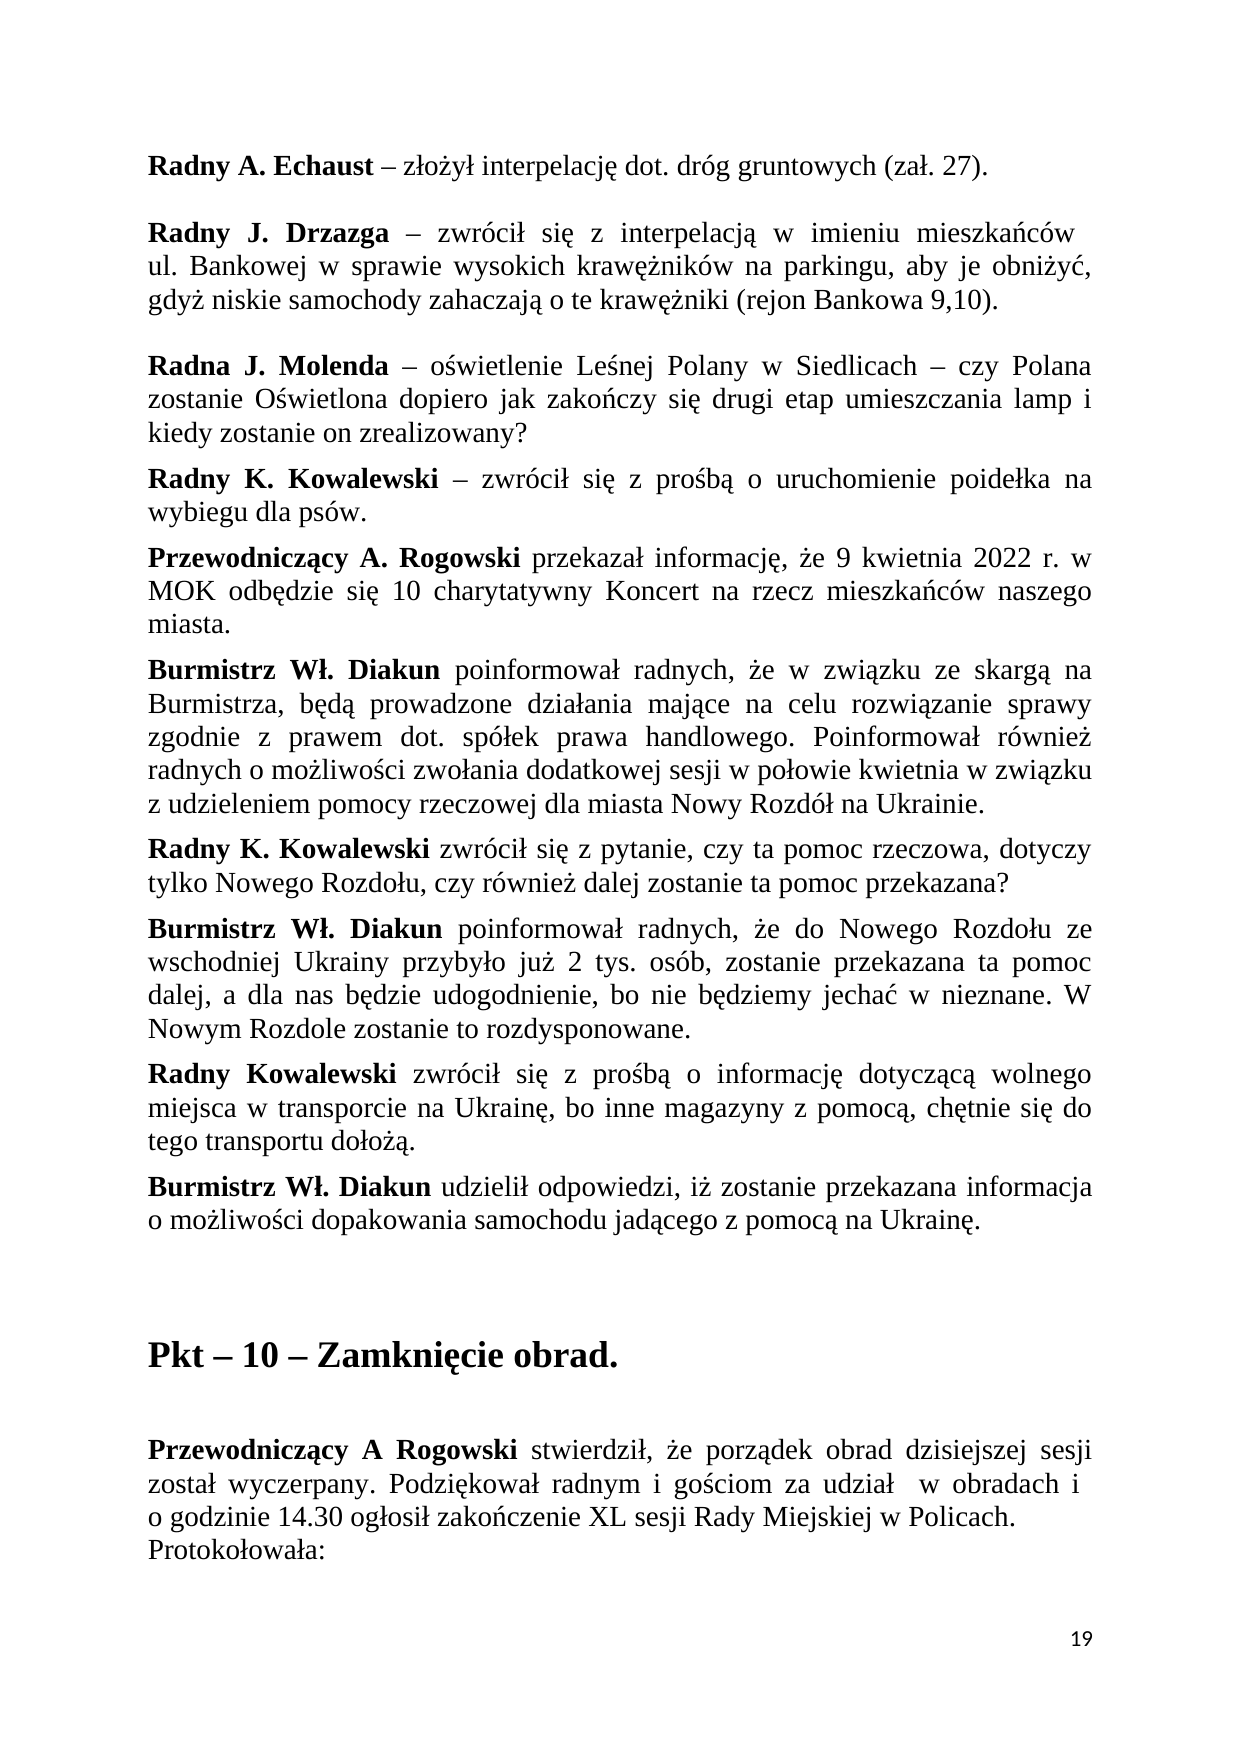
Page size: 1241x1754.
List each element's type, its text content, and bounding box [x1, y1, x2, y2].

text Protokołowała: [148, 1533, 1093, 1566]
text Radny K. Kowalewski – zwrócił się z prośbą o uruchomienie poidełka na wybiegu dla psów. [148, 461, 1093, 528]
text Burmistrz Wł. Diakun poinformował radnych, że w związku ze skargą na Burmistrza, będą prowadzone działania mające na celu rozwiązanie sprawy zgodnie z prawem dot. spółek prawa handlowego. Poinformował również radnych o możliwości zwołania dodatkowej sesji w połowie kwietnia w związku z udzieleniem pomocy rzeczowej dla miasta Nowy Rozdół na Ukrainie. [148, 653, 1093, 820]
text Burmistrz Wł. Diakun poinformował radnych, że do Nowego Rozdołu ze wschodniej Ukrainy przybyło już 2 tys. osób, zostanie przekazana ta pomoc dalej, a dla nas będzie udogodnienie, bo nie będziemy jechać w nieznane. W Nowym Rozdole zostanie to rozdysponowane. [148, 911, 1093, 1045]
text Radny J. Drzazga – zwrócił się z interpelacją w imieniu mieszkańców ul. Bankowej w sprawie wysokich krawężników na parkingu, aby je obniżyć, gdyż niskie samochody zahaczają o te krawężniki (rejon Bankowa 9,10). [148, 215, 1093, 315]
text Pkt – 10 – Zamknięcie obrad. [148, 1341, 1093, 1374]
text Radny K. Kowalewski zwrócił się z pytanie, czy ta pomoc rzeczowa, dotyczy tylko Nowego Rozdołu, czy również dalej zostanie ta pomoc przekazana? [148, 832, 1093, 899]
text Radny Kowalewski zwrócił się z prośbą o informację dotyczącą wolnego miejsca w transporcie na Ukrainę, bo inne magazyny z pomocą, chętnie się do tego transportu dołożą. [148, 1057, 1093, 1157]
text Przewodniczący A Rogowski stwierdził, że porządek obrad dzisiejszej sesji został wyczerpany. Podziękował radnym i gościom za udział w obradach i o godzinie 14.30 ogłosił zakończenie XL sesji Rady Miejskiej w Policach. [148, 1432, 1093, 1533]
text Burmistrz Wł. Diakun udzielił odpowiedzi, iż zostanie przekazana informacja o możliwości dopakowania samochodu jadącego z pomocą na Ukrainę. [148, 1170, 1093, 1236]
text Radna J. Molenda – oświetlenie Leśnej Polany w Siedlicach – czy Polana zostanie Oświetlona dopiero jak zakończy się drugi etap umieszczania lamp i kiedy zostanie on zrealizowany? [148, 349, 1093, 449]
text Radny A. Echaust – złożył interpelację dot. dróg gruntowych (zał. 27). [148, 148, 1093, 181]
text Przewodniczący A. Rogowski przekazał informację, że 9 kwietnia 2022 r. w MOK odbędzie się 10 charytatywny Koncert na rzecz mieszkańców naszego miasta. [148, 541, 1093, 641]
